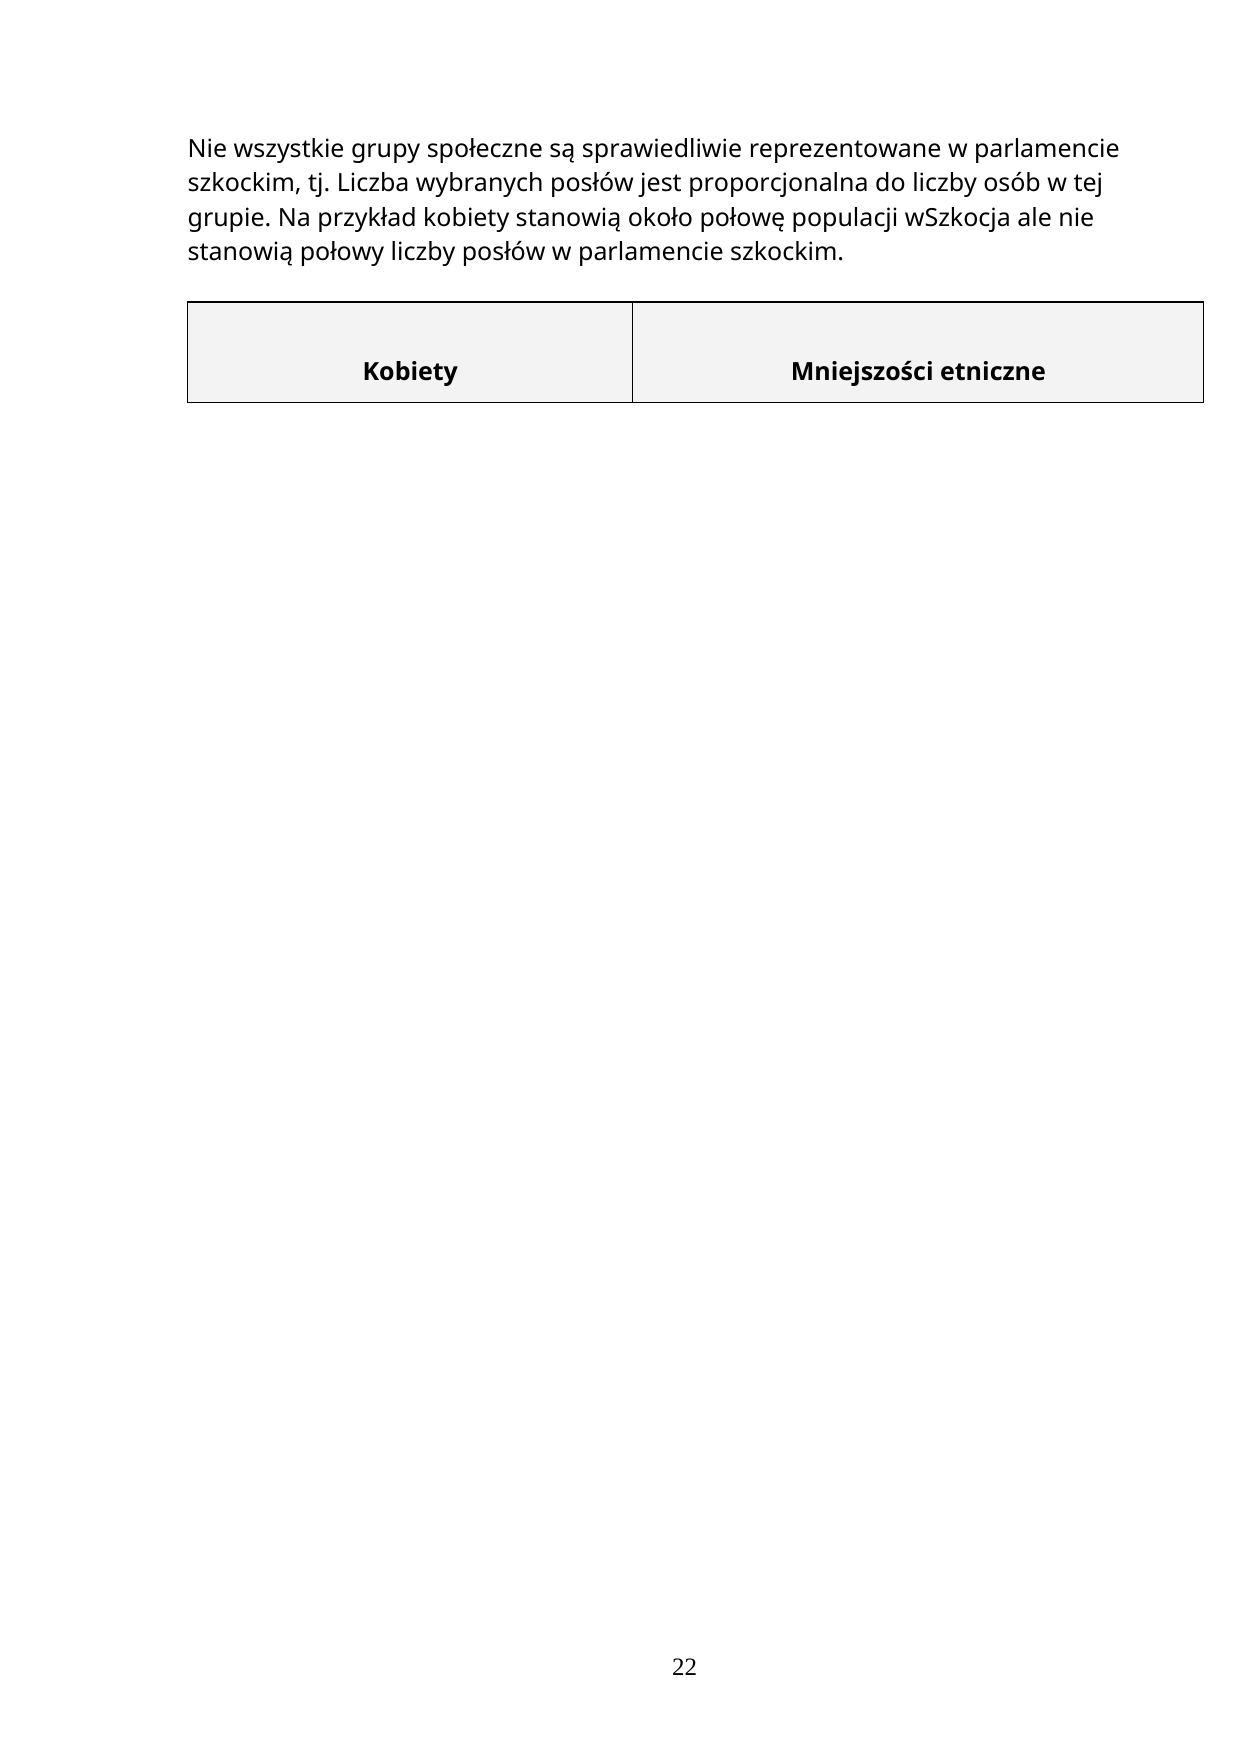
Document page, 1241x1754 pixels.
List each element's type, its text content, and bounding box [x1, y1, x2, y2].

table_header Mniejszości etniczne [633, 303, 1203, 402]
text Nie wszystkie grupy społeczne są sprawiedliwie reprezentowane w parlamencie szkockim, tj. Liczba wybranych posłów jest proporcjonalna do liczby osób w tej grupie. Na przykład kobiety stanowią około połowę populacji w ale nie stanowią połowy liczby posłów w parlamencie szkockim. [187, 131, 1181, 267]
table_header Kobiety [188, 303, 632, 402]
